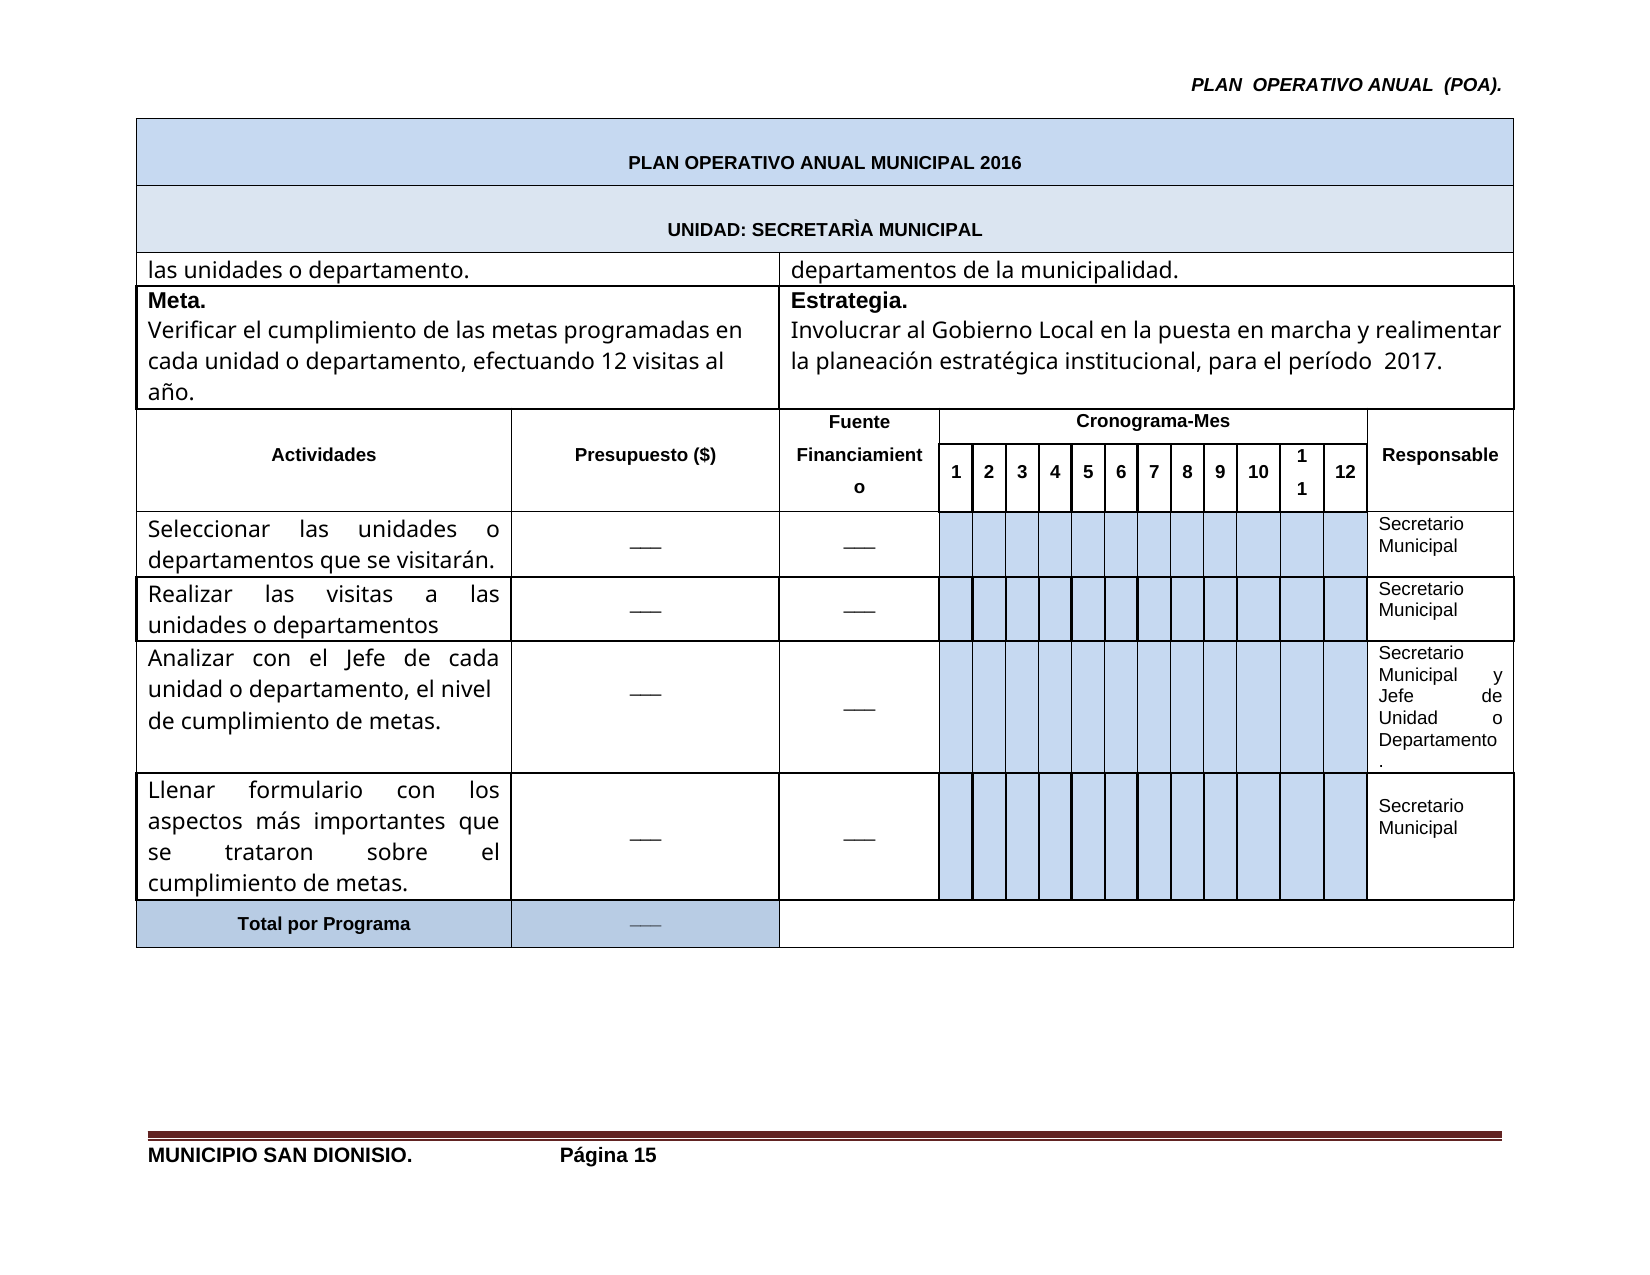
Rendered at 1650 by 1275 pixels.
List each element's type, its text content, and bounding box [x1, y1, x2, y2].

table_cell Cronograma-Mes [940, 410, 1367, 443]
table_cell Secretario Municipal [1368, 578, 1513, 640]
table_cell [1007, 774, 1038, 899]
table_cell [1238, 774, 1279, 899]
table_cell [1139, 774, 1170, 899]
table_cell [940, 578, 971, 640]
table_cell [1073, 578, 1104, 640]
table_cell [780, 253, 1513, 285]
table_cell 7 [1139, 445, 1170, 511]
table_cell ___ [512, 901, 779, 947]
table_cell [137, 253, 779, 285]
table_cell Secretario Municipal y Jefe de Unidad o Departamento. [1368, 642, 1513, 772]
table_cell [1281, 513, 1323, 576]
table_cell [1204, 513, 1236, 576]
table_cell [974, 774, 1005, 899]
table_cell [1325, 578, 1366, 640]
table_cell [1205, 578, 1236, 640]
table_cell [1105, 513, 1137, 576]
table_cell [1281, 642, 1323, 772]
table_cell ___ [512, 512, 779, 576]
table_cell ___ [512, 578, 778, 640]
table_cell [973, 513, 1005, 576]
table_cell 11 [1281, 445, 1323, 511]
table_cell Responsable [1368, 410, 1513, 511]
table_cell Realizar las visitas a las unidades o departamentos [138, 578, 510, 640]
table_cell Seleccionar las unidades o departamentos que se visitarán. [137, 512, 511, 576]
table_cell 3 [1007, 445, 1038, 511]
table_cell [1006, 642, 1038, 772]
table_cell 2 [974, 445, 1005, 511]
table_cell [1172, 578, 1203, 640]
table_cell [1105, 642, 1137, 772]
table_cell Meta. Verificar el cumplimiento de las metas programadas en cada unidad o departamento, efectuando 12 visitas al año. [138, 287, 778, 407]
table_cell Total por Programa [137, 901, 511, 947]
table_cell Actividades [137, 410, 511, 511]
table_cell Estrategia. Involucrar al Gobierno Local en la puesta en marcha y realimentar la planeación estratégica institucional, para el período 2017. [780, 287, 1513, 407]
table_cell UNIDAD: SECRETARÌA MUNICIPAL [137, 186, 1513, 252]
table_cell 5 [1073, 445, 1104, 511]
table_cell Secretario Municipal [1368, 774, 1513, 899]
table_cell [940, 642, 972, 772]
table_cell [940, 513, 972, 576]
table_cell 10 [1238, 445, 1279, 511]
table_cell [1040, 774, 1070, 899]
table_cell Llenar formulario con los aspectos más importantes que se trataron sobre el cumplimiento de metas. [138, 774, 510, 899]
table_cell 9 [1205, 445, 1236, 511]
table_cell [1205, 774, 1236, 899]
table_cell [1073, 774, 1104, 899]
table_header PLAN OPERATIVO ANUAL MUNICIPAL 2016 [137, 119, 1513, 185]
table_cell [1040, 578, 1070, 640]
table_cell ___ [780, 642, 939, 772]
table_cell ___ [780, 578, 938, 640]
table_cell [1138, 513, 1170, 576]
table_cell [1106, 774, 1136, 899]
table_cell [973, 642, 1005, 772]
table_cell [1138, 642, 1170, 772]
table_cell [1204, 642, 1236, 772]
table_cell Presupuesto ($) [512, 410, 779, 511]
table_cell 1 [940, 445, 971, 511]
table_cell [1324, 642, 1367, 772]
table_cell ___ [512, 642, 779, 772]
table_cell [1237, 513, 1280, 576]
table_cell Secretario Municipal [1368, 512, 1513, 576]
table_cell [1172, 774, 1203, 899]
table_cell [1139, 578, 1170, 640]
table_cell [1237, 642, 1280, 772]
table_cell [1106, 578, 1136, 640]
table_cell [1039, 513, 1071, 576]
table_cell [1007, 578, 1038, 640]
table_cell Analizar con el Jefe de cada unidad o departamento, el nivel de cumplimiento de metas. [137, 642, 511, 772]
table_cell Fuente Financiamiento [780, 410, 939, 511]
table_cell [1325, 774, 1366, 899]
table_cell 6 [1106, 445, 1136, 511]
table_cell 4 [1040, 445, 1070, 511]
table_cell [1072, 642, 1104, 772]
table_cell 12 [1325, 445, 1366, 511]
table_cell [974, 578, 1005, 640]
table_cell [1039, 642, 1071, 772]
table_cell [780, 901, 1513, 947]
table_cell [940, 774, 971, 899]
table_cell 8 [1172, 445, 1203, 511]
table_cell [1072, 513, 1104, 576]
table_cell [1324, 513, 1367, 576]
table_cell ___ [780, 774, 938, 899]
table_cell [1171, 642, 1203, 772]
table_cell [1281, 774, 1323, 899]
table_cell [1171, 513, 1203, 576]
table_cell [1238, 578, 1279, 640]
table_cell ___ [780, 512, 939, 576]
table_cell ___ [512, 774, 778, 899]
table_cell [1006, 513, 1038, 576]
table_cell [1281, 578, 1323, 640]
